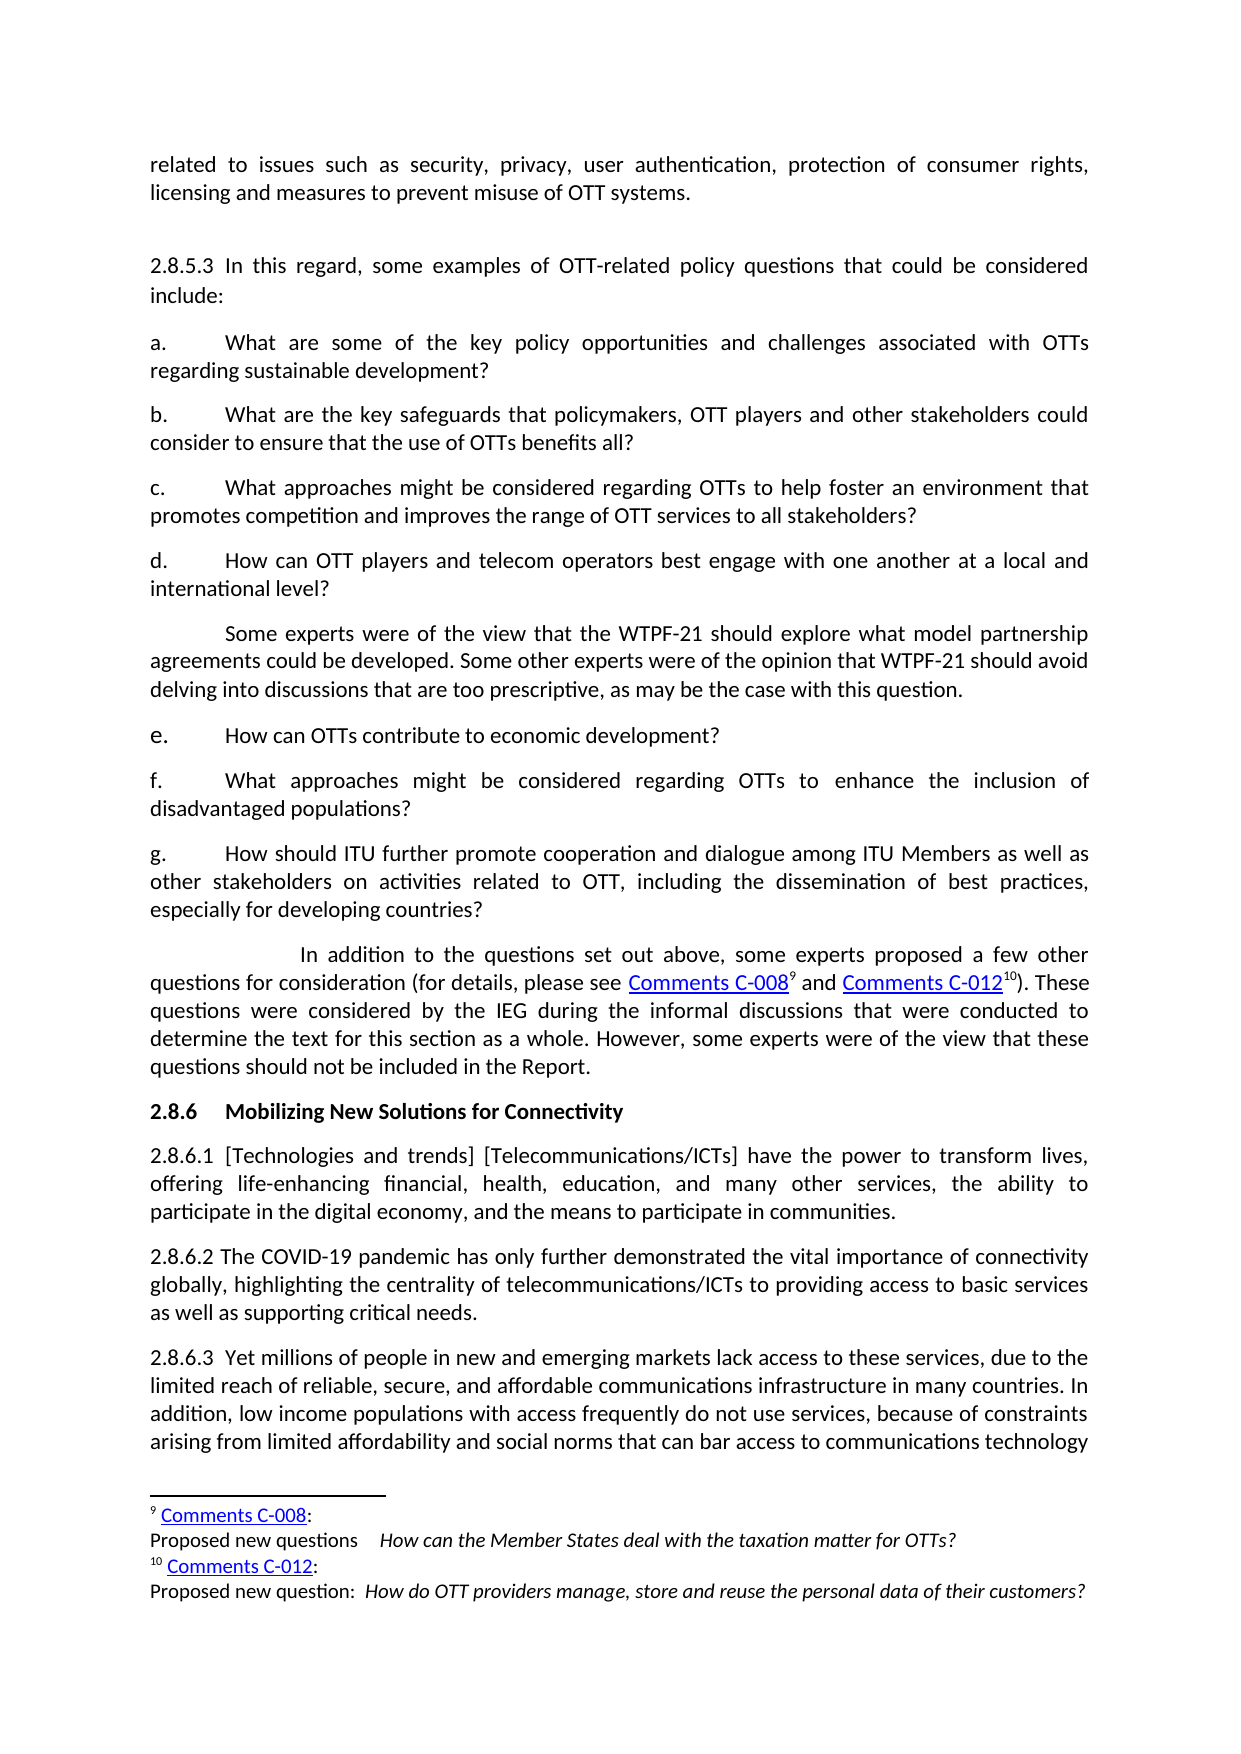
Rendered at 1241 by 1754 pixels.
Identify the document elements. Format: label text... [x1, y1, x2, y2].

text c. What approaches might be considered regarding OTTs to help foster an environment that promotes competition and improves the range of OTT services to all stakeholders? [150, 473, 1090, 529]
text 2.8.5.3 In this regard, some examples of OTT-related policy questions that could be considered include: [150, 251, 1090, 309]
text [150, 150, 1090, 206]
text 2.8.6.2 The COVID-19 pandemic has only further demonstrated the vital importance of connectivity globally, highlighting the centrality of telecommunications/ICTs to providing access to basic services as well as supporting critical needs. [150, 1242, 1090, 1326]
text f. What approaches might be considered regarding OTTs to enhance the inclusion of disadvantaged populations? [150, 767, 1090, 823]
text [150, 1343, 1090, 1455]
text d. How can OTT players and telecom operators best engage with one another at a local and international level? [150, 546, 1090, 602]
list In addition to the questions set out above, some experts proposed a few other questions for consideration (for details, please see Comments C-008 and Comments C-012). These questions were considered by the IEG during the informal discussions that were conducted to determine the text for this section as a whole. However, some experts were of the view that these questions should not be included in the Report. [150, 940, 1090, 1080]
text b. What are the key safeguards that policymakers, OTT players and other stakeholders could consider to ensure that the use of OTTs benefits all? [150, 401, 1090, 457]
text a. What are some of the key policy opportunities and challenges associated with OTTs regarding sustainable development? [150, 328, 1090, 384]
text g. How should ITU further promote cooperation and dialogue among ITU Members as well as other stakeholders on activities related to OTT, including the dissemination of best practices, especially for developing countries? [150, 839, 1090, 923]
text Some experts were of the view that the WTPF-21 should explore what model partnership agreements could be developed. Some other experts were of the opinion that WTPF-21 should avoid delving into discussions that are too prescriptive, as may be the case with this question. [150, 619, 1090, 703]
text 2.8.6 Mobilizing New Solutions for Connectivity [150, 1097, 1090, 1125]
text e. How can OTTs contribute to economic development? [150, 719, 1090, 750]
text 2.8.6.1 [Technologies and trends] [Telecommunications/ICTs] have the power to transform lives, offering life-enhancing financial, health, education, and many other services, the ability to participate in the digital economy, and the means to participate in communities. [150, 1141, 1090, 1226]
